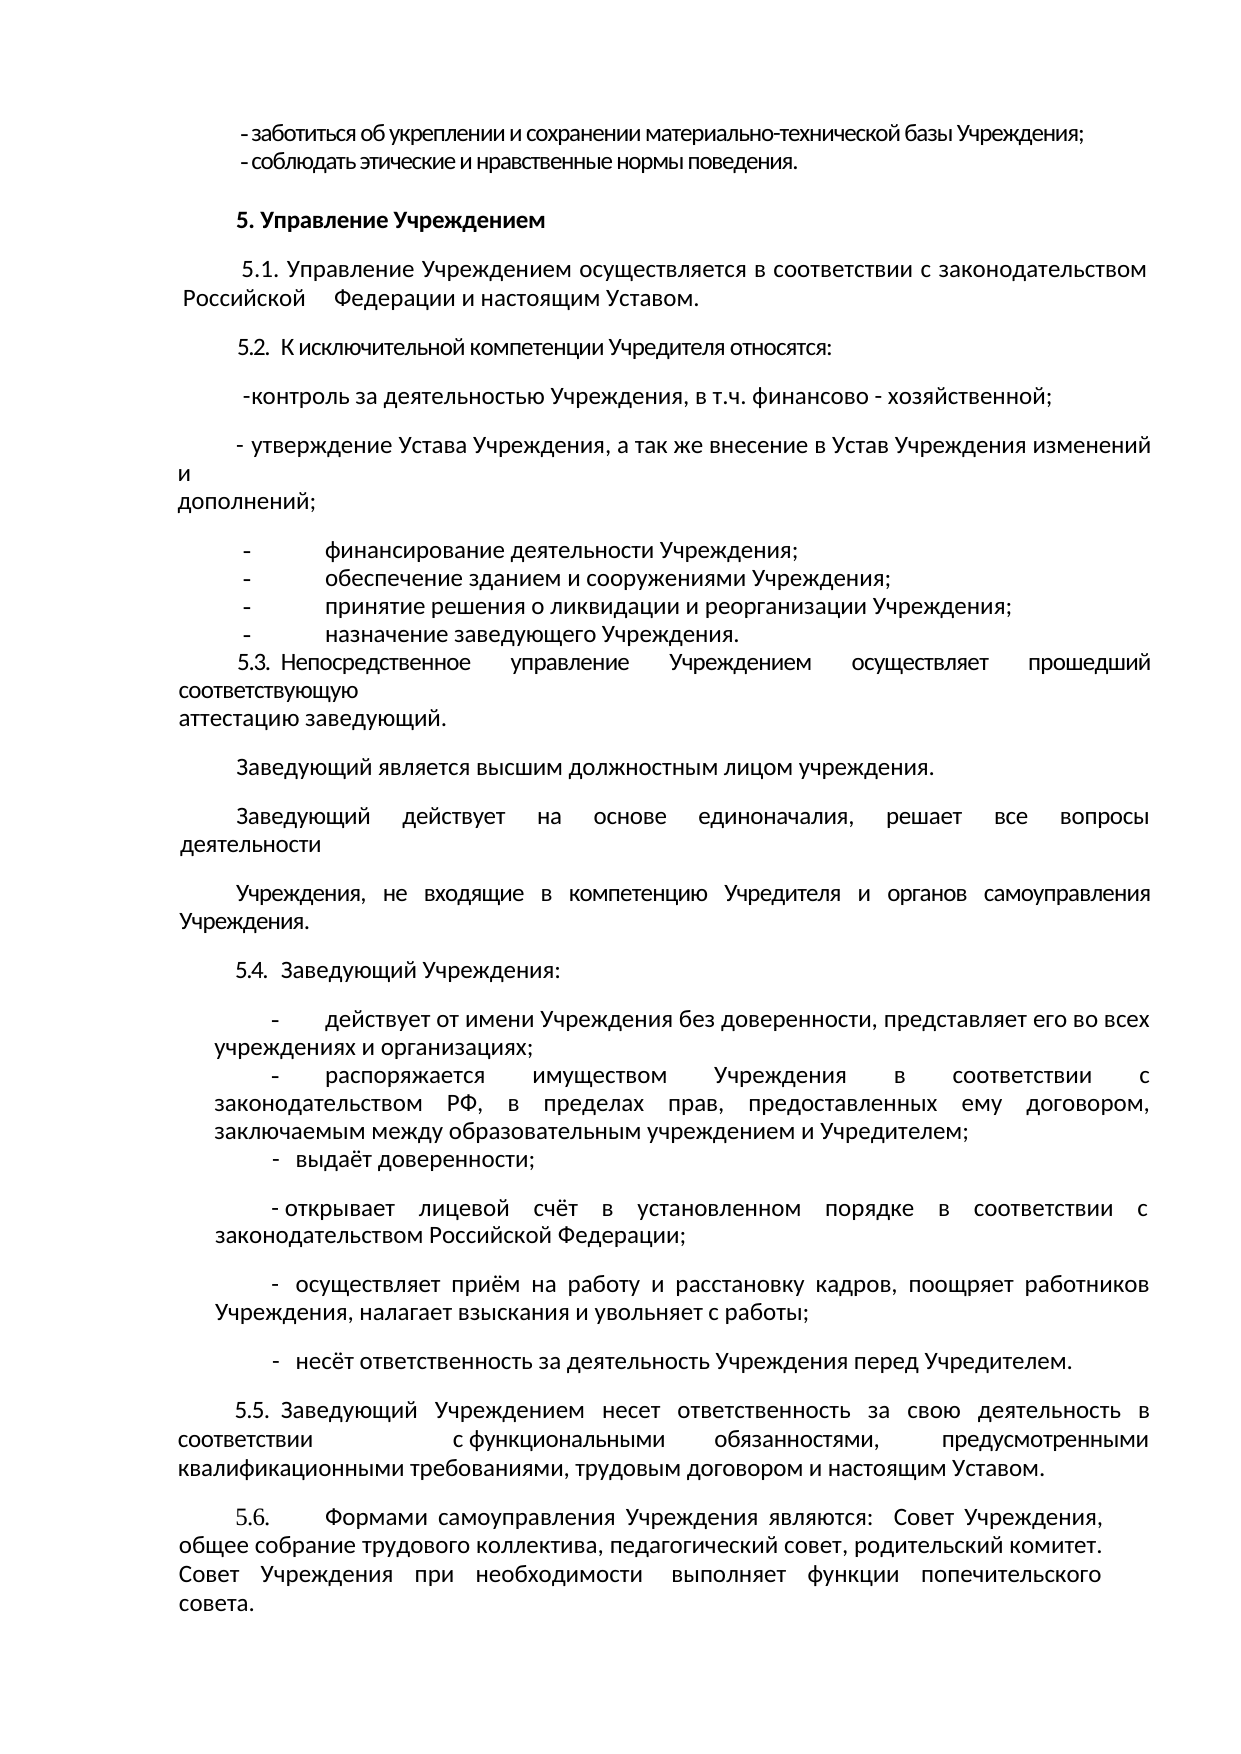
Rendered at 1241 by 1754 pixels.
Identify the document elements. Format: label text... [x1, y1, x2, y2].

list распоряжается имуществом Учреждения в соответствии с законодательством РФ, в пределах прав, предоставленных ему договором, заключаемым между образовательным учреждением и Учредителем; [214, 1061, 1151, 1145]
text - контроль за деятельностью Учреждения, в т.ч. финансово - хозяйственной; [184, 382, 1152, 410]
text - утверждение Устава Учреждения, а так же внесение в Устав Учреждения изменений и дополнений; [177, 431, 1152, 515]
list заботиться об укреплении и сохранении материально-технической базы Учреждения; [182, 118, 1152, 147]
text Заведующий является высшим должностным лицом учреждения. [178, 753, 1152, 781]
text - открывает лицевой счёт в установленном порядке в соответствии с законодательством Российской Федерации; [215, 1193, 1152, 1249]
text 5.4. Заведующий Учреждения: [178, 956, 1152, 984]
text 5.2. К исключительной компетенции Учредителя относятся: [178, 333, 1152, 361]
text 5.5. Заведующий Учреждением несет ответственность за свою деятельность в соответствии с функциональными обязанностями, предусмотренными квалификационными требованиями, трудовым договором и настоящим Уставом. [178, 1396, 1151, 1482]
list обеспечение зданием и сооружениями Учреждения; [184, 564, 1152, 592]
list финансирование деятельности Учреждения; [184, 536, 1152, 564]
text 5. Управление Учреждением [177, 206, 1148, 234]
text 5.3. Непосредственное управление Учреждением осуществляет прошедший соответствующую аттестацию заведующий. [178, 648, 1152, 732]
list соблюдать этические и нравственные нормы поведения. [182, 147, 1152, 175]
text - несёт ответственность за деятельность Учреждения перед Учредителем. [215, 1347, 1152, 1375]
list назначение заведующего Учреждения. [184, 620, 1152, 648]
text Заведующий действует на основе единоначалия, решает все вопросы деятельности [180, 802, 1152, 858]
text 5.1. Управление Учреждением осуществляется в соответствии с законодательством Российской Федерации и настоящим Уставом. [183, 255, 1149, 312]
list Формами самоуправления Учреждения являются: Совет Учреждения, общее собрание трудового коллектива, педагогический совет, родительский комитет. Совет Учреждения при необходимости выполняет функции попечительского совета. [179, 1503, 1104, 1617]
list действует от имени Учреждения без доверенности, представляет его во всех учреждениях и организациях; [214, 1004, 1151, 1061]
text - осуществляет приём на работу и расстановку кадров, поощряет работников Учреждения, налагает взыскания и увольняет с работы; [215, 1270, 1151, 1326]
list принятие решения о ликвидации и реорганизации Учреждения; [184, 592, 1152, 620]
text Учреждения, не входящие в компетенцию Учредителя и органов самоуправления Учреждения. [179, 879, 1152, 935]
text - выдаёт доверенности; [215, 1145, 1152, 1173]
